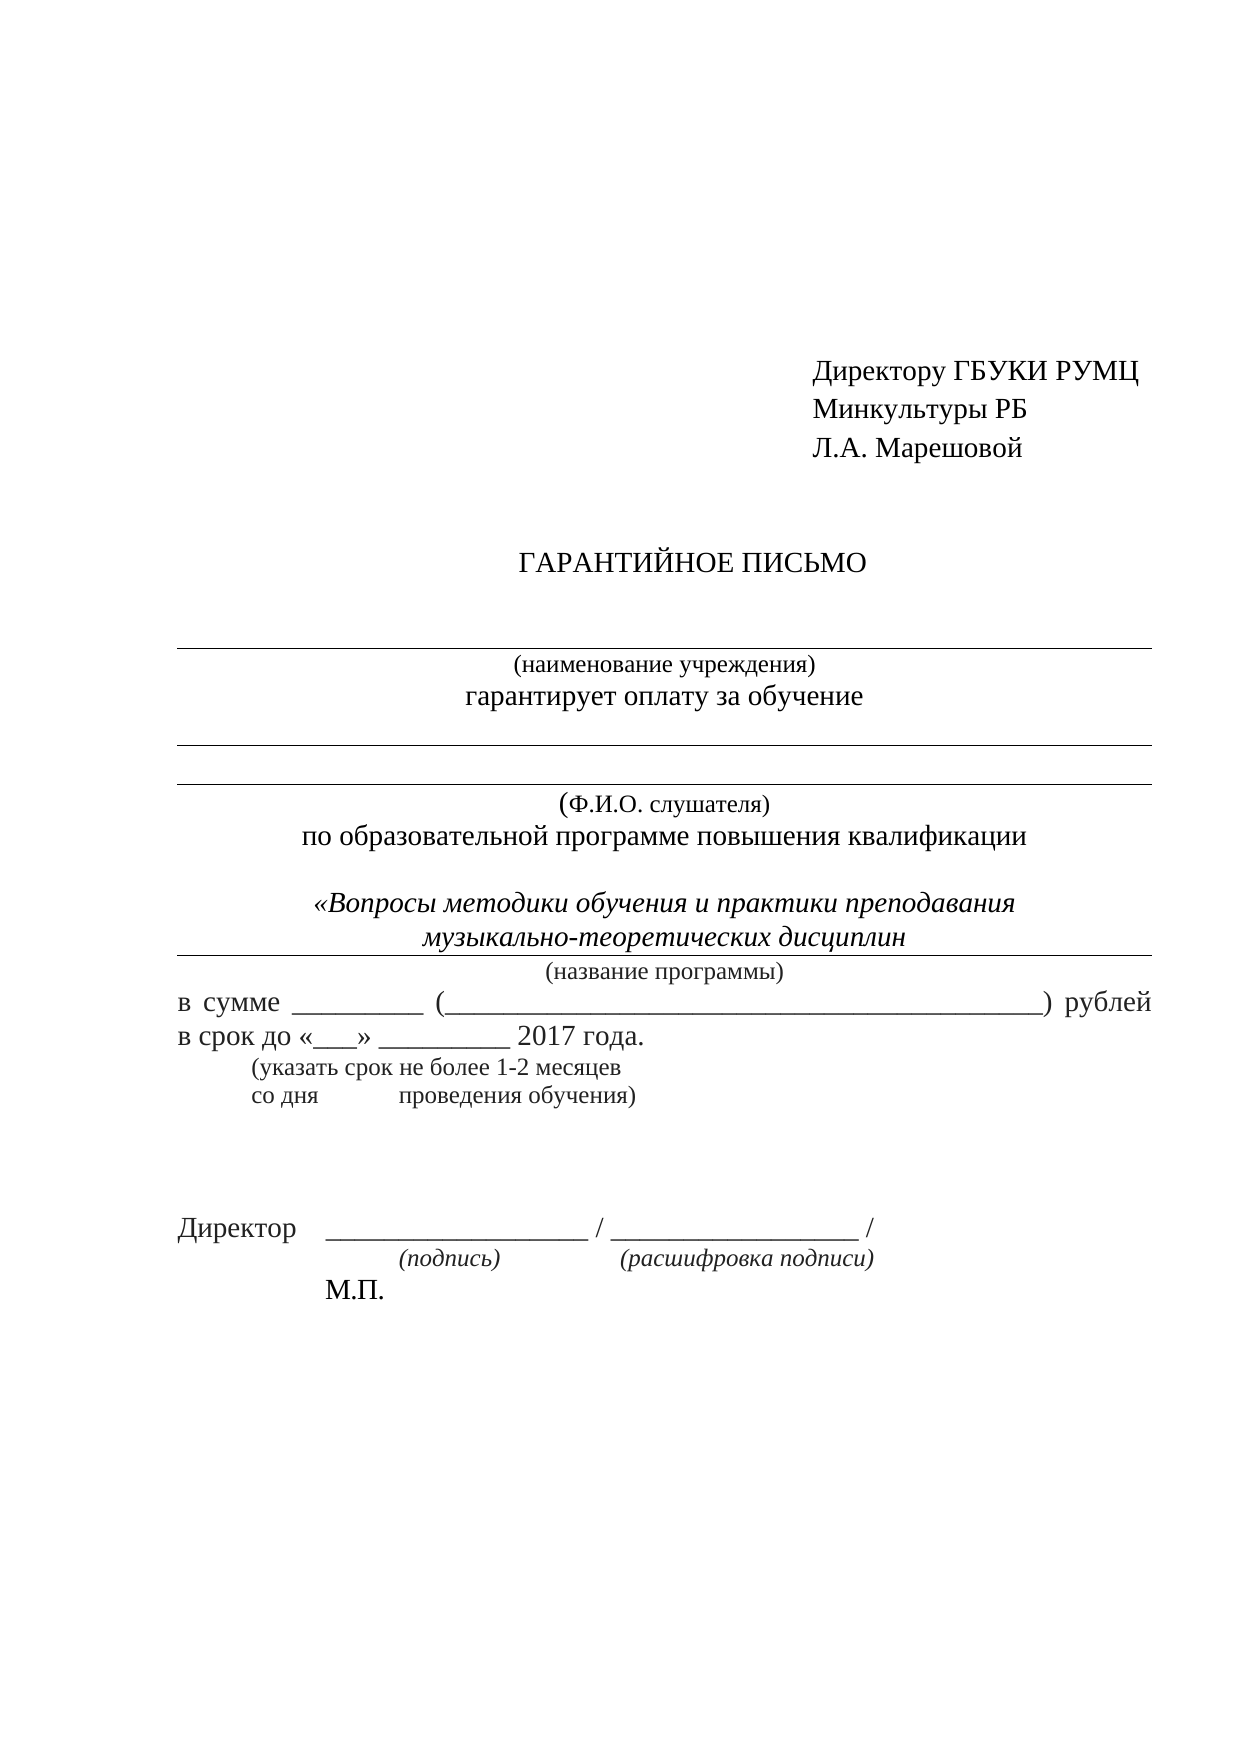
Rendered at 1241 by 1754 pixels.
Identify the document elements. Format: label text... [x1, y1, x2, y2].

text (указать срок не более 1-2 месяцев [177, 1052, 1152, 1080]
text Директору ГБУКИ РУМЦ [177, 353, 1152, 386]
text (название программы) [177, 956, 1152, 984]
text (наименование учреждения) [177, 649, 1152, 678]
text музыкально-теоретических дисциплин [177, 919, 1152, 955]
text (Ф.И.О. слушателя) [177, 785, 1152, 818]
text в сумме _________ (_________________________________________) рублей в срок до «___» _________ 2017 года. [177, 984, 1152, 1052]
text Л.А. Марешовой [177, 430, 1152, 463]
text «Вопросы методики обучения и практики преподавания [177, 886, 1152, 919]
text М.П. [177, 1272, 1152, 1306]
text ГАРАНТИЙНОЕ ПИСЬМО [177, 546, 1152, 579]
text со дня проведения обучения) [177, 1080, 1152, 1109]
text по образовательной программе повышения квалификации [177, 818, 1152, 852]
text Директор __________________ / _________________ / [177, 1210, 1152, 1243]
text Минкультуры РБ [177, 391, 1152, 425]
text гарантирует оплату за обучение [177, 678, 1152, 712]
text (подпись) (расшифровка подписи) [177, 1243, 1152, 1272]
